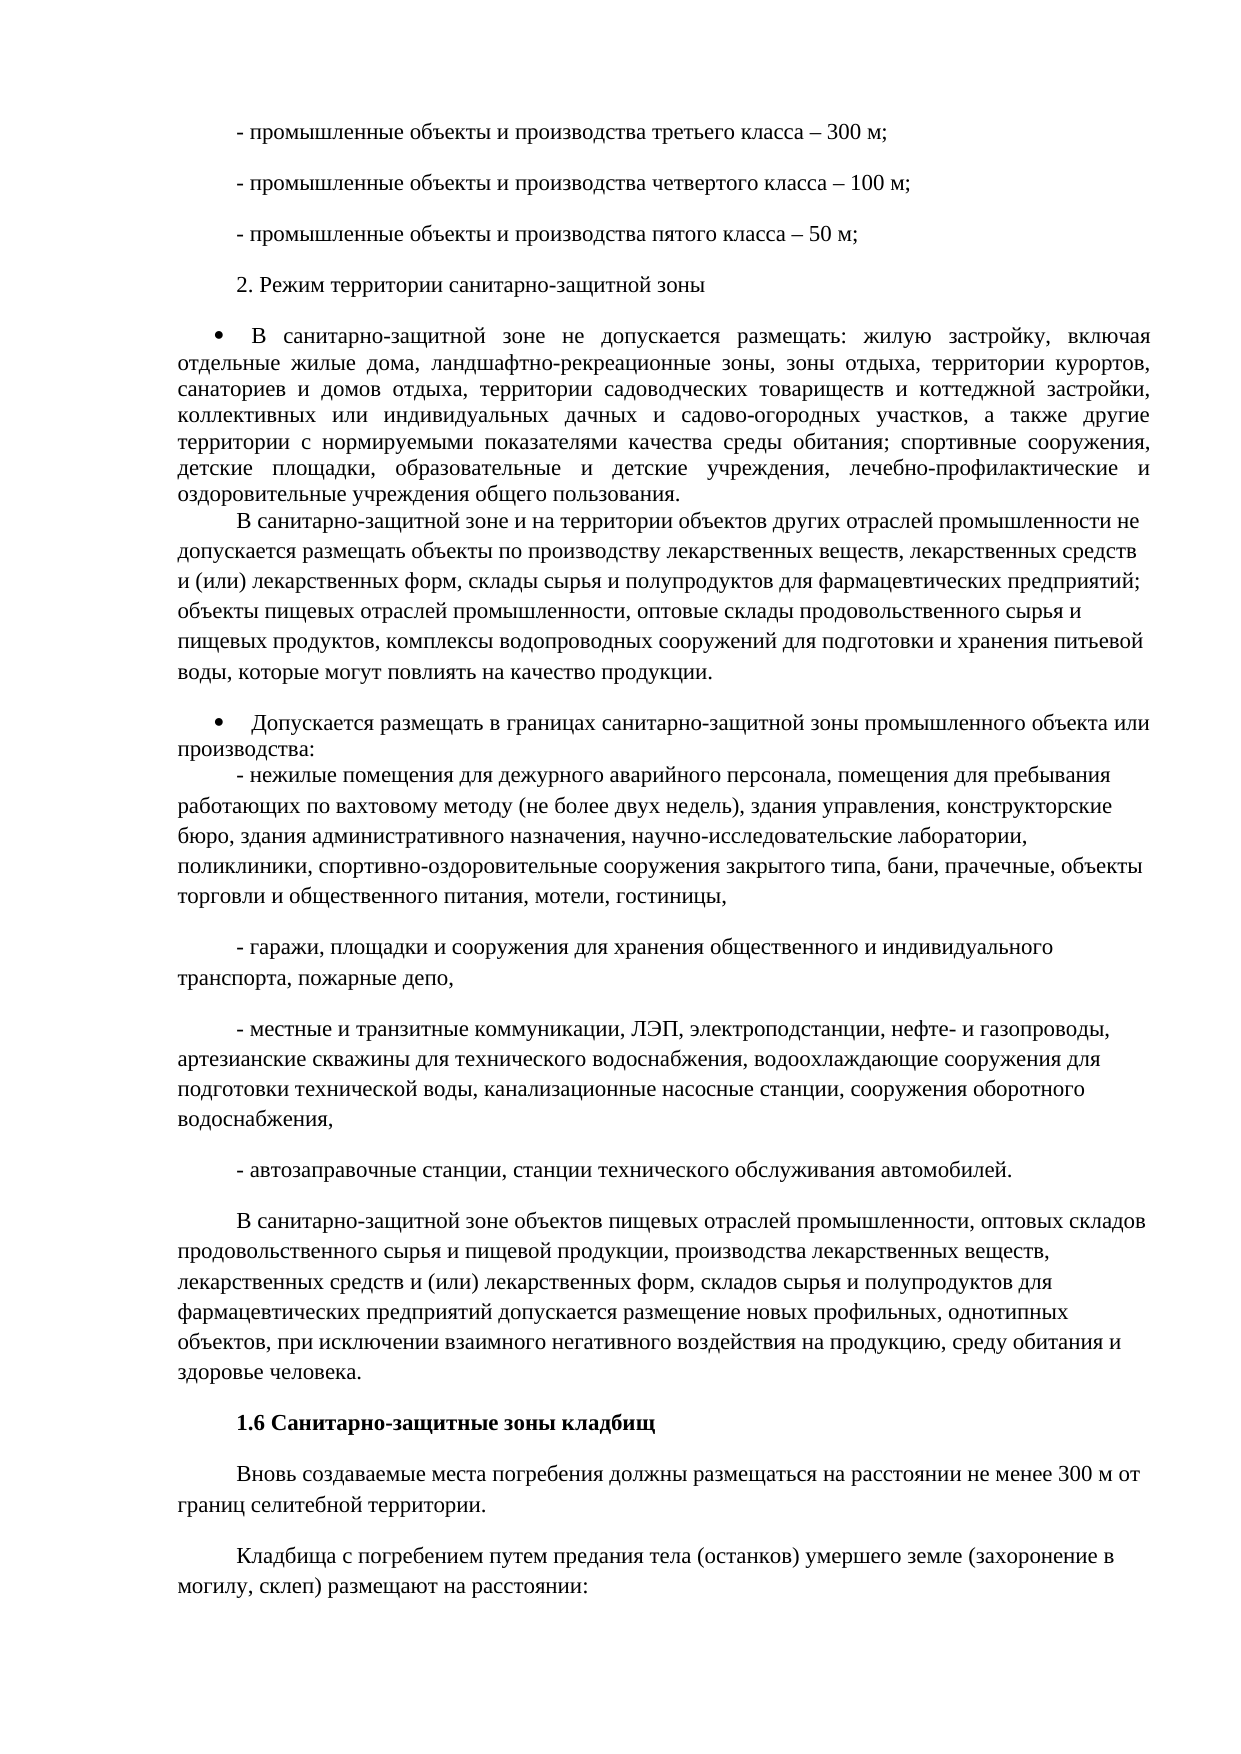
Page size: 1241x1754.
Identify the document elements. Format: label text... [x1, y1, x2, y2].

text - нежилые помещения для дежурного аварийного персонала, помещения для пребывания работающих по вахтовому методу (не более двух недель), здания управления, конструкторские бюро, здания административного назначения, научно-исследовательские лаборатории, поликлиники, спортивно-оздоровительные сооружения закрытого типа, бани, прачечные, объекты торговли и общественного питания, мотели, гостиницы, [177, 762, 1152, 909]
text - промышленные объекты и производства третьего класса – 300 м; [177, 118, 1152, 144]
text - автозаправочные станции, станции технического обслуживания автомобилей. [177, 1156, 1152, 1183]
text - местные и транзитные коммуникации, ЛЭП, электроподстанции, нефте- и газопроводы, артезианские скважины для технического водоснабжения, водоохлаждающие сооружения для подготовки технической воды, канализационные насосные станции, сооружения оборотного водоснабжения, [177, 1015, 1152, 1132]
text 2. Режим территории санитарно-защитной зоны [177, 271, 1152, 298]
text Вновь создаваемые места погребения должны размещаться на расстоянии не менее 300 м от границ селитебной территории. [177, 1461, 1152, 1517]
text - промышленные объекты и производства четвертого класса – 100 м; [177, 169, 1152, 196]
text В санитарно-защитной зоне и на территории объектов других отраслей промышленности не допускается размещать объекты по производству лекарственных веществ, лекарственных средств и (или) лекарственных форм, склады сырья и полупродуктов для фармацевтических предприятий; объекты пищевых отраслей промышленности, оптовые склады продовольственного сырья и пищевых продуктов, комплексы водопроводных сооружений для подготовки и хранения питьевой воды, которые могут повлиять на качество продукции. [177, 507, 1152, 684]
text В санитарно-защитной зоне объектов пищевых отраслей промышленности, оптовых складов продовольственного сырья и пищевой продукции, производства лекарственных веществ, лекарственных средств и (или) лекарственных форм, складов сырья и полупродуктов для фармацевтических предприятий допускается размещение новых профильных, однотипных объектов, при исключении взаимного негативного воздействия на продукцию, среду обитания и здоровье человека. [177, 1207, 1152, 1385]
list Допускается размещать в границах санитарно-защитной зоны промышленного объекта или производства: [177, 709, 1152, 762]
text Кладбища с погребением путем предания тела (останков) умершего земле (захоронение в могилу, склеп) размещают на расстоянии: [177, 1542, 1152, 1598]
text 1.6 Санитарно-защитные зоны кладбищ [177, 1409, 1152, 1436]
list В санитарно-защитной зоне не допускается размещать: жилую застройку, включая отдельные жилые дома, ландшафтно-рекреационные зоны, зоны отдыха, территории курортов, санаториев и домов отдыха, территории садоводческих товариществ и коттеджной застройки, коллективных или индивидуальных дачных и садово-огородных участков, а также другие территории с нормируемыми показателями качества среды обитания; спортивные сооружения, детские площадки, образовательные и детские учреждения, лечебно-профилактические и оздоровительные учреждения общего пользования. [177, 322, 1152, 507]
text - гаражи, площадки и сооружения для хранения общественного и индивидуального транспорта, пожарные депо, [177, 933, 1152, 990]
text - промышленные объекты и производства пятого класса – 50 м; [177, 220, 1152, 247]
